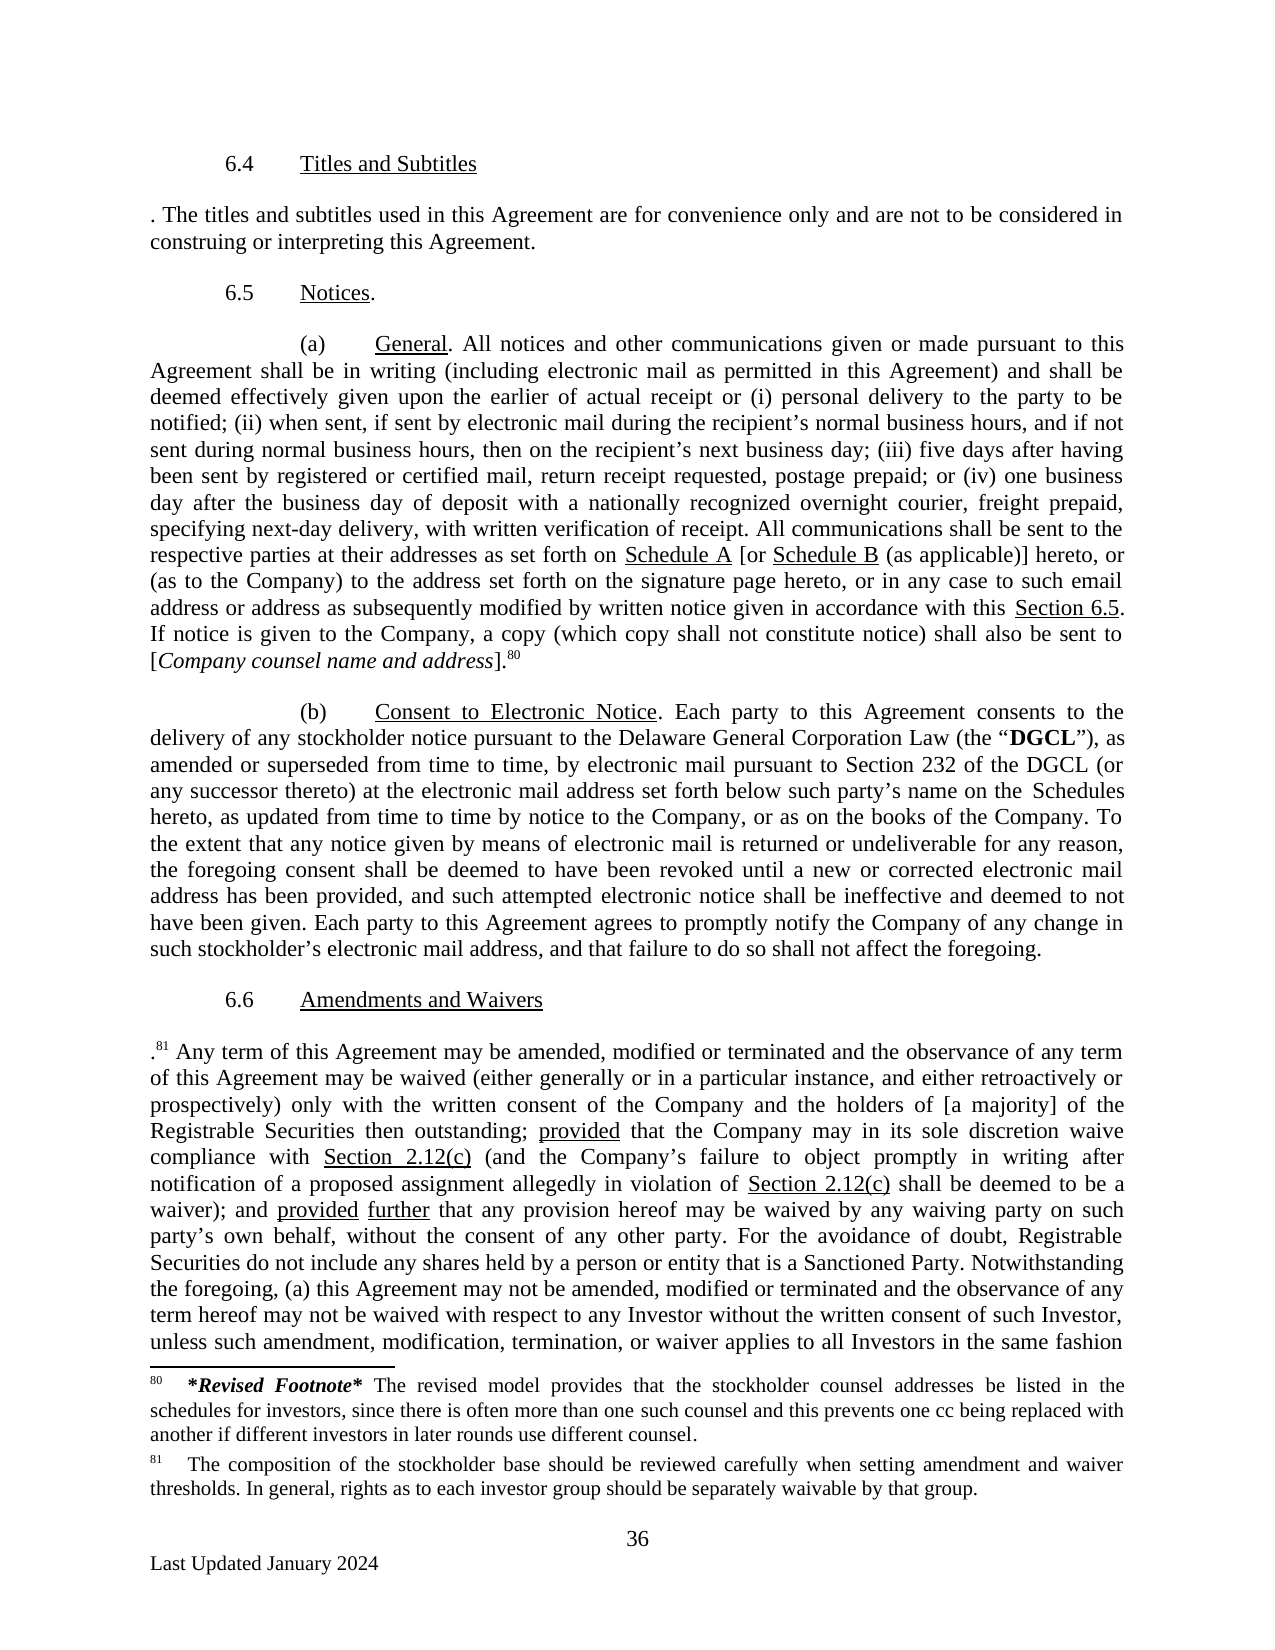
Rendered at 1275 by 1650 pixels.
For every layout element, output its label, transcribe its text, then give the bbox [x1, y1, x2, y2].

subtitle Consent to Electronic Notice. Each party to this Agreement consents to the delivery of any stockholder notice pursuant to the Delaware General Corporation Law (the “DGCL”), as amended or superseded from time to time, by electronic mail pursuant to Section 232 of the DGCL (or any successor thereto) at the electronic mail address set forth below such party’s name on the Schedules hereto, as updated from time to time by notice to the Company, or as on the books of the Company. To the extent that any notice given by means of electronic mail is returned or undeliverable for any reason, the foregoing consent shall be deemed to have been revoked until a new or corrected electronic mail address has been provided, and such attempted electronic notice shall be ineffective and deemed to not have been given. Each party to this Agreement agrees to promptly notify the Company of any change in such stockholder’s electronic mail address, and that failure to do so shall not affect the foregoing. [150, 698, 1125, 962]
subtitle Amendments and Waivers [150, 987, 1125, 1013]
subtitle General. All notices and other communications given or made pursuant to this Agreement shall be in writing (including electronic mail as permitted in this Agreement) and shall be deemed effectively given upon the earlier of actual receipt or (i) personal delivery to the party to be notified; (ii) when sent, if sent by electronic mail during the recipient’s normal business hours, and if not sent during normal business hours, then on the recipient’s next business day; (iii) five days after having been sent by registered or certified mail, return receipt requested, postage prepaid; or (iv) one business day after the business day of deposit with a nationally recognized overnight courier, freight prepaid, specifying next-day delivery, with written verification of receipt. All communications shall be sent to the respective parties at their addresses as set forth on Schedule A [or Schedule B (as applicable)] hereto, or (as to the Company) to the address set forth on the signature page hereto, or in any case to such email address or address as subsequently modified by written notice given in accordance with this Section 6.5. If notice is given to the Company, a copy (which copy shall not constitute notice) shall also be sent to [Company counsel name and address]. [150, 330, 1125, 673]
subtitle Titles and Subtitles [150, 150, 1125, 176]
subtitle Notices. [150, 279, 1125, 305]
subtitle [150, 1038, 1125, 1354]
subtitle . The titles and subtitles used in this Agreement are for convenience only and are not to be considered in construing or interpreting this Agreement. [150, 201, 1125, 254]
